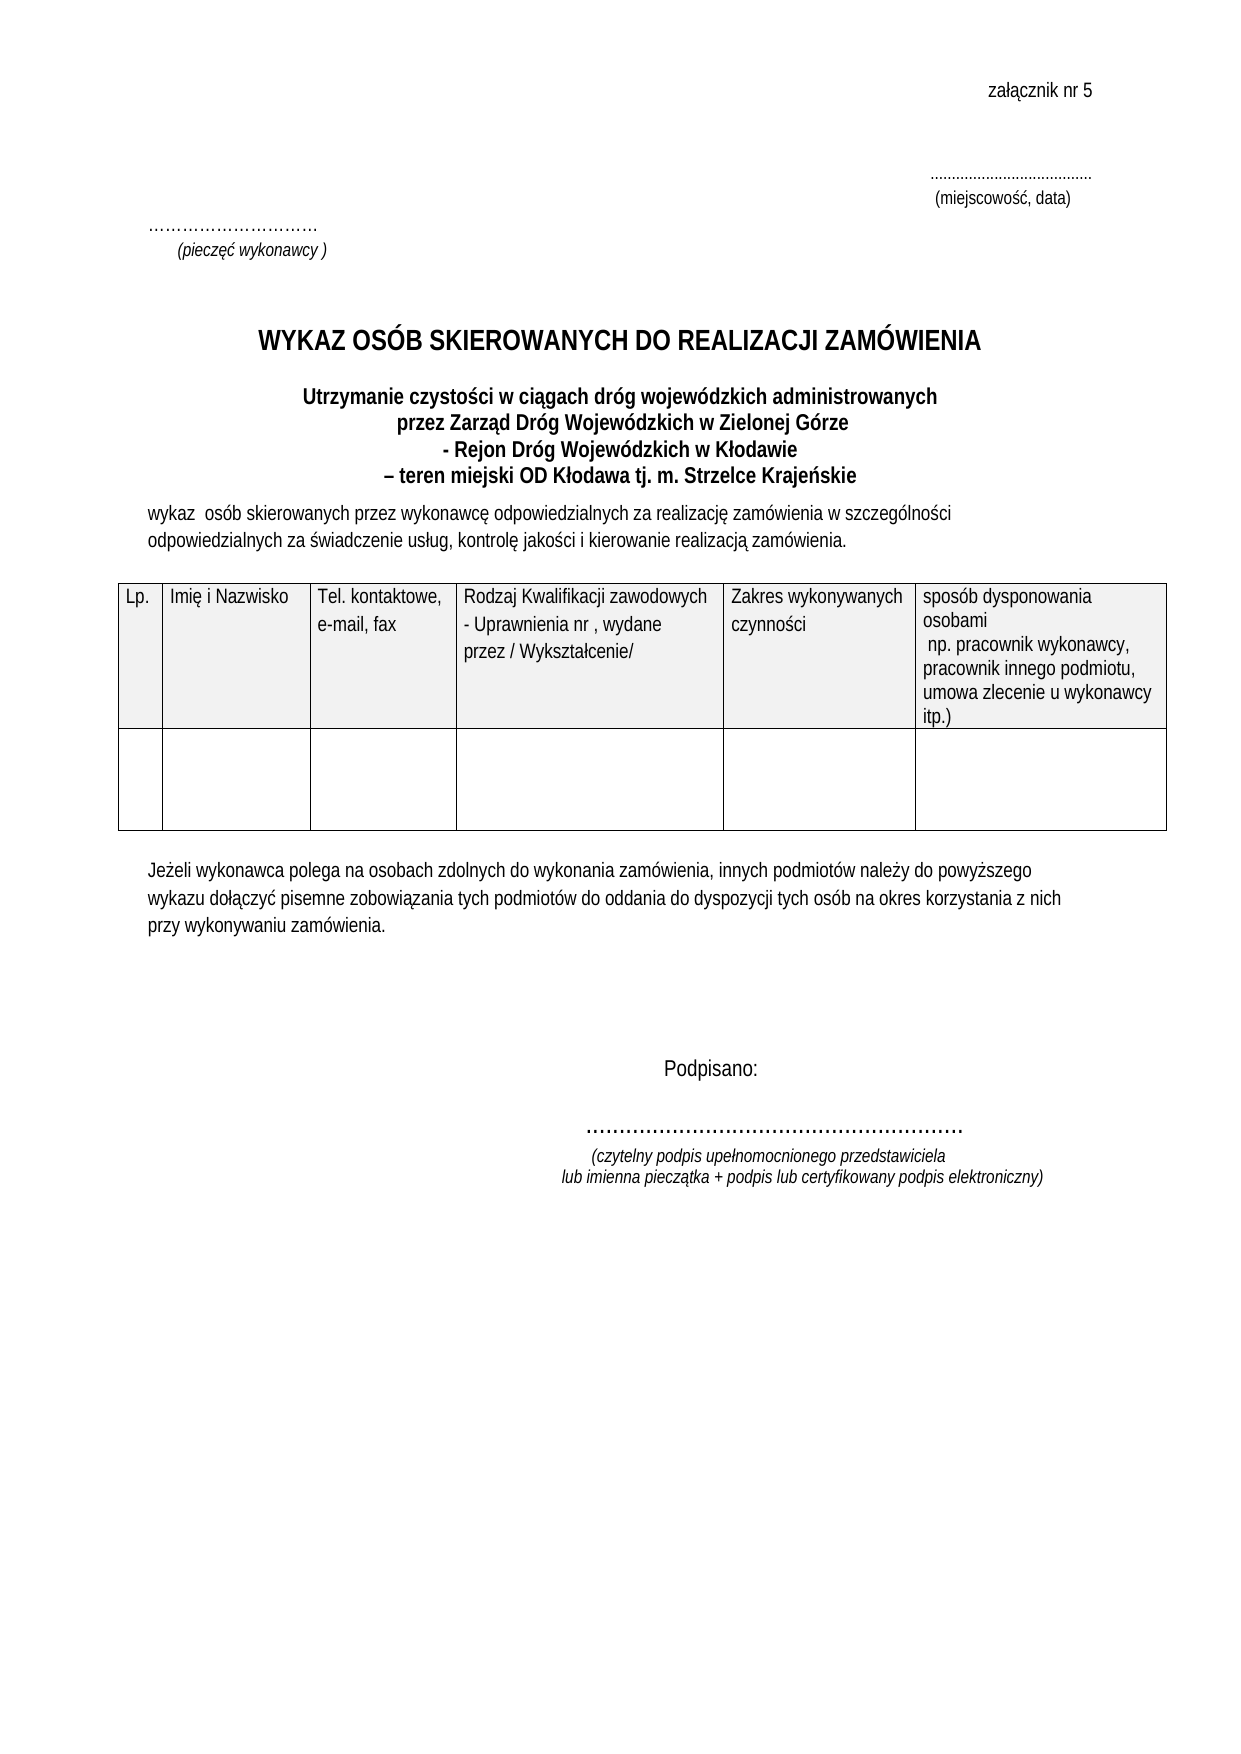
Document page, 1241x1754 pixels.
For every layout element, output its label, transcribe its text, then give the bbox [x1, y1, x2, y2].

table_header Tel. kontaktowe, e-mail, fax [311, 584, 456, 728]
text załącznik nr 5 [148, 77, 1092, 101]
text WYKAZ OSÓB SKIEROWANYCH DO REALIZACJI ZAMÓWIENIA [148, 323, 1092, 357]
text (czytelny podpis upełnomocnionego przedstawiciela lub imienna pieczątka + podpis lub certyfikowany podpis elektroniczny) [148, 1144, 1092, 1188]
table_header sposób dysponowania osobami np. pracownik wykonawcy, pracownik innego podmiotu, umowa zlecenie u wykonawcy itp.) [916, 584, 1166, 728]
text (miejscowość, data) [148, 187, 1092, 208]
text Podpisano: [664, 1023, 1092, 1081]
table_header Lp. [119, 584, 162, 728]
text ...................................... [148, 162, 1092, 183]
text Utrzymanie czystości w ciągach dróg wojewódzkich administrowanych przez Zarząd Dróg Wojewódzkich w Zielonej Górze - Rejon Dróg Wojewódzkich w Kłodawie – teren miejski OD Kłodawa tj. m. Strzelce Krajeńskie [148, 383, 1092, 488]
text Jeżeli wykonawca polega na osobach zdolnych do wykonania zamówienia, innych podmiotów należy do powyższego wykazu dołączyć pisemne zobowiązania tych podmiotów do oddania do dyspozycji tych osób na okres korzystania z nich przy wykonywaniu zamówienia. [148, 858, 1092, 937]
table_cell [311, 729, 456, 830]
table_cell [724, 729, 915, 830]
table_header Zakres wykonywanych czynności [724, 584, 915, 728]
text ………………………… [148, 212, 1092, 236]
table_header Rodzaj Kwalifikacji zawodowych - Uprawnienia nr , wydane przez / Wykształcenie/ [457, 584, 723, 728]
table_header Imię i Nazwisko [163, 584, 310, 728]
text ......................................................... [148, 1106, 1092, 1139]
table_cell [457, 729, 723, 830]
text (pieczęć wykonawcy ) [148, 239, 1092, 261]
text wykaz osób skierowanych przez wykonawcę odpowiedzialnych za realizację zamówienia w szczególności odpowiedzialnych za świadczenie usług, kontrolę jakości i kierowanie realizacją zamówienia. [148, 501, 1092, 552]
table_cell [119, 729, 162, 830]
table_cell [916, 729, 1166, 830]
table_cell [163, 729, 310, 830]
